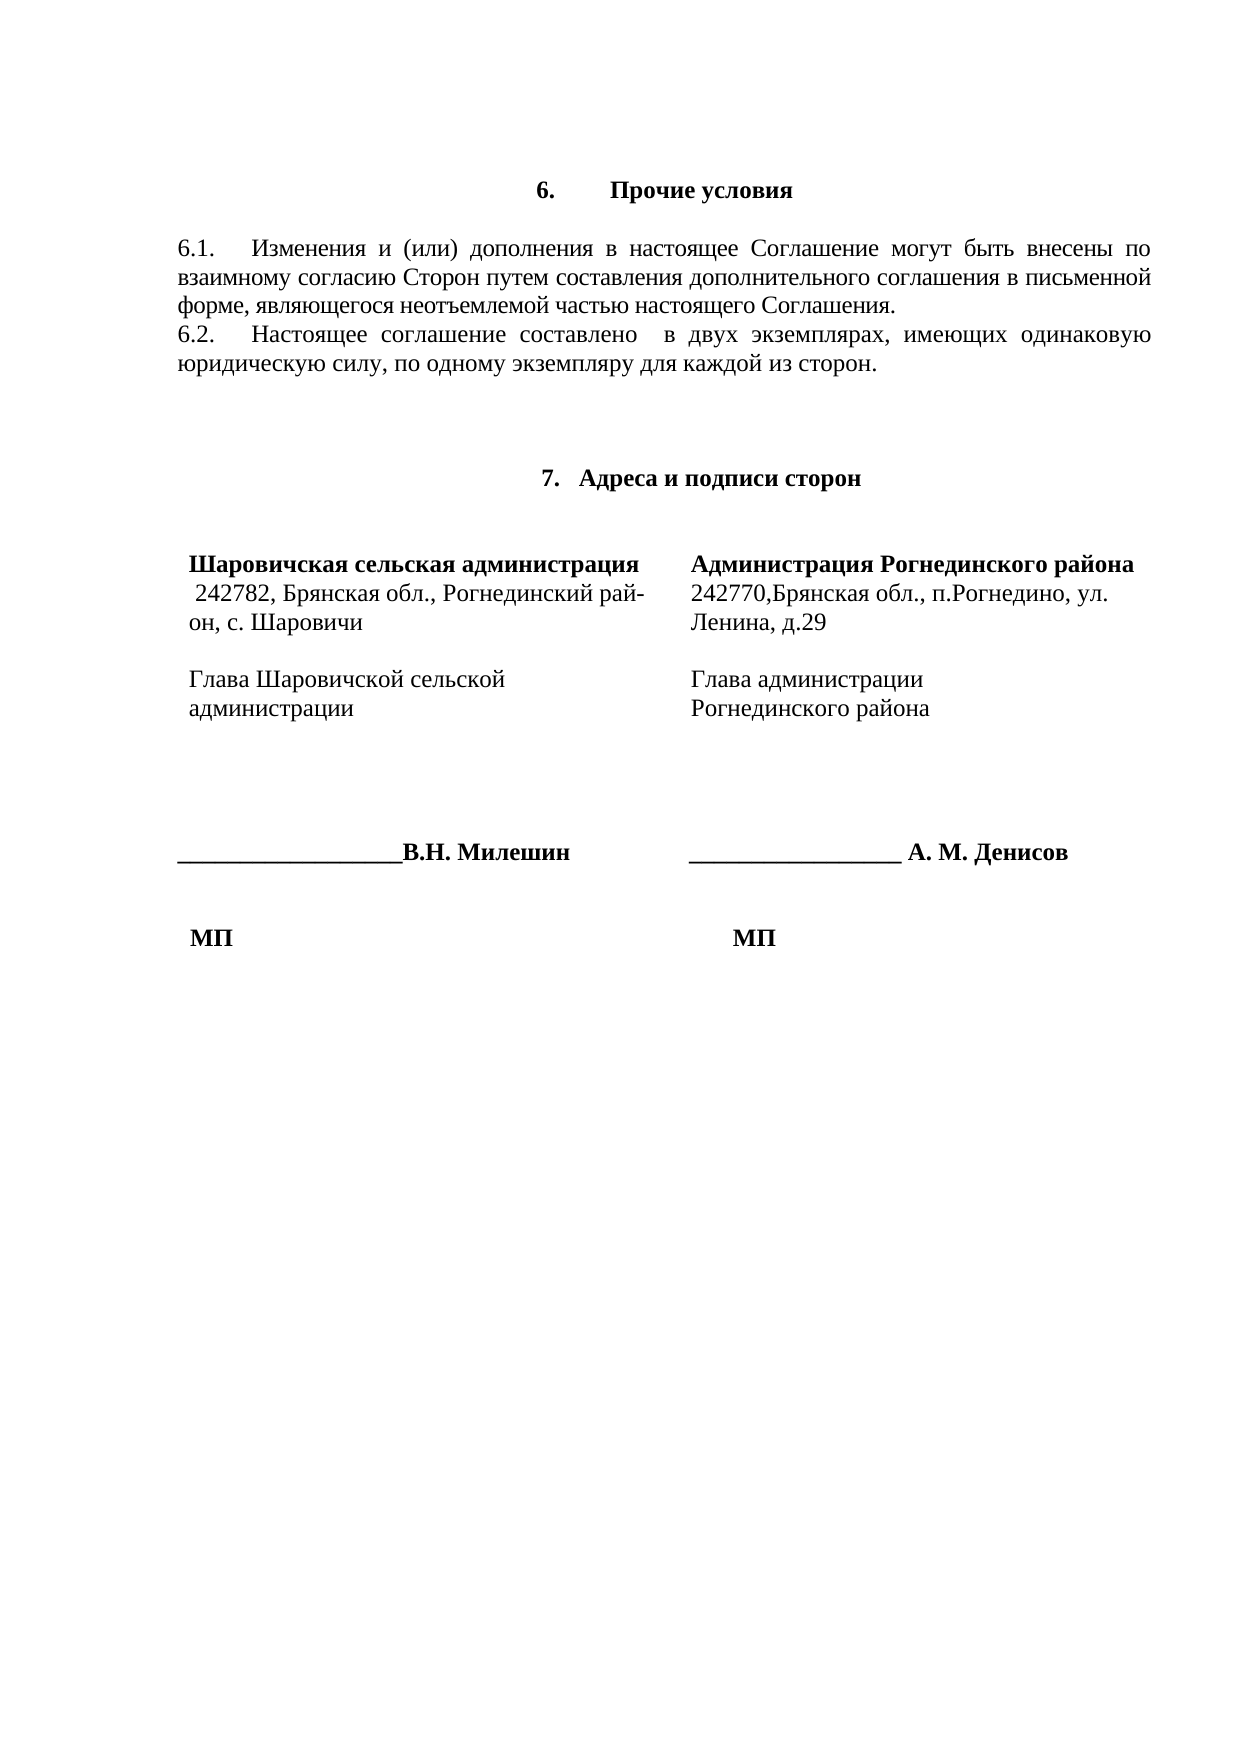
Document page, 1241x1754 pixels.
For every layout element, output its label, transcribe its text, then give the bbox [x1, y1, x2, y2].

text __________________В.Н. Милешин _________________ А. М. Денисов [177, 837, 1152, 866]
text МП МП [177, 923, 1152, 952]
list Настоящее соглашение составлено в двух экземплярах, имеющих одинаковую юридическую силу, по одному экземпляру для каждой из сторон. [177, 319, 1152, 377]
table_header Шаровичская сельская администрация 242782, Брянская обл., Рогнединский рай-он, с. Шаровичи Глава Шаровичской сельской администрации [177, 549, 679, 722]
list Адреса и подписи сторон [251, 463, 1152, 492]
list Прочие условия [177, 176, 1152, 204]
table_header Администрация Рогнединского района 242770,Брянская обл., п.Рогнедино, ул. Ленина, д.29 Глава администрации Рогнединского района [679, 549, 1152, 722]
list Изменения и (или) дополнения в настоящее Соглашение могут быть внесены по взаимному согласию Сторон путем составления дополнительного соглашения в письменной форме, являющегося неотъемлемой частью настоящего Соглашения. [177, 233, 1152, 319]
